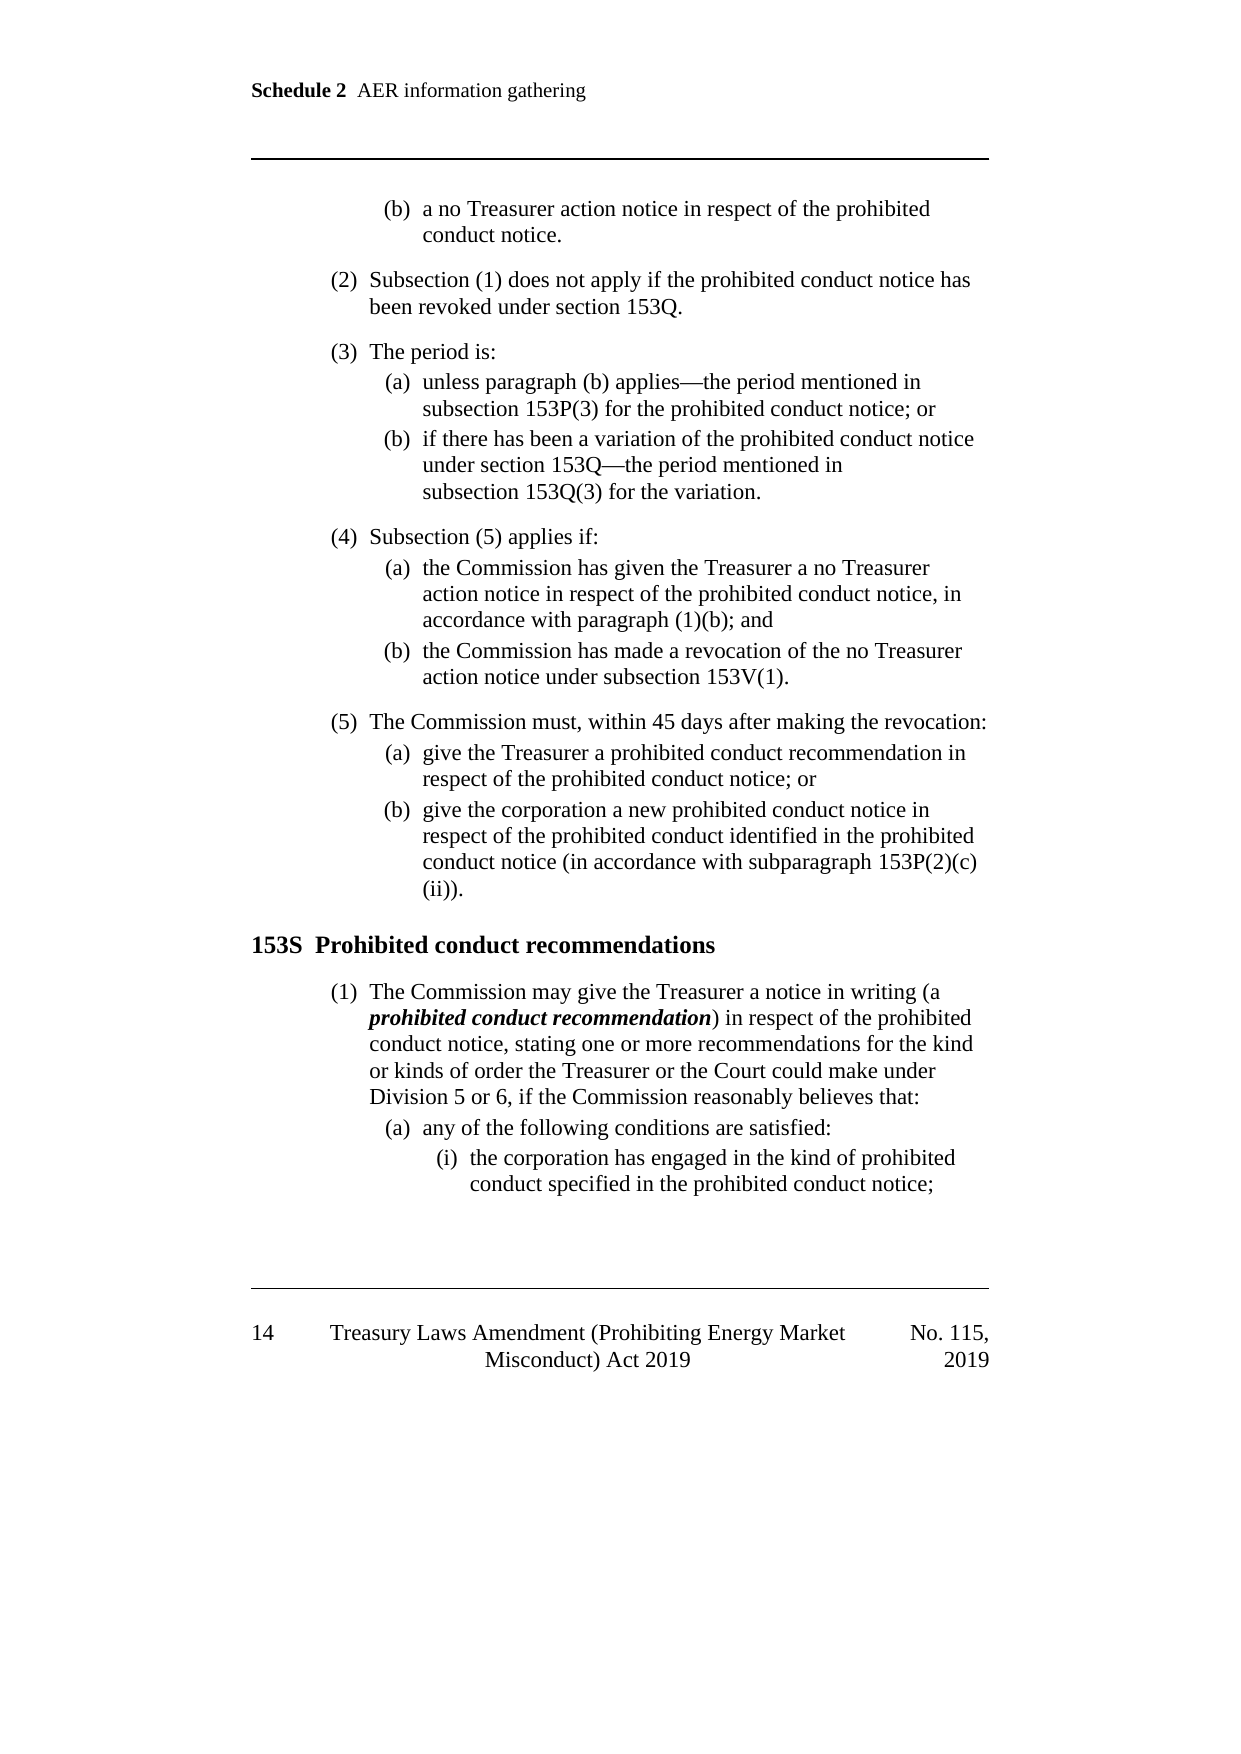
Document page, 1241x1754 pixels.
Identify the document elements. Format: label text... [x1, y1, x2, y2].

text (a) give the Treasurer a prohibited conduct recommendation in respect of the prohibited conduct notice; or [251, 739, 989, 791]
text (a) unless paragraph (b) applies—the period mentioned in subsection 153P(3) for the prohibited conduct notice; or [251, 368, 989, 421]
text (a) the Commission has given the Treasurer a no Treasurer action notice in respect of the prohibited conduct notice, in accordance with paragraph (1)(b); and [251, 553, 989, 633]
text (b) if there has been a variation of the prohibited conduct notice under section 153Q—the period mentioned in subsection 153Q(3) for the variation. [251, 425, 989, 504]
text (a) any of the following conditions are satisfied: [251, 1114, 989, 1140]
text (i) the corporation has engaged in the kind of prohibited conduct specified in the prohibited conduct notice; [251, 1144, 989, 1197]
text (2) Subsection (1) does not apply if the prohibited conduct notice has been revoked under section 153Q. [251, 266, 989, 319]
text (1) The Commission may give the Treasurer a notice in writing (a prohibited conduct recommendation) in respect of the prohibited conduct notice, stating one or more recommendations for the kind or kinds of order the Treasurer or the Court could make under Division 5 or 6, if the Commission reasonably believes that: [251, 978, 989, 1109]
text (3) The period is: [251, 338, 989, 364]
text (4) Subsection (5) applies if: [251, 523, 989, 549]
text (5) The Commission must, within 45 days after making the revocation: [251, 708, 989, 734]
text (b) a no Treasurer action notice in respect of the prohibited conduct notice. [251, 195, 989, 248]
text (b) the Commission has made a revocation of the no Treasurer action notice under subsection 153V(1). [251, 637, 989, 689]
text (b) give the corporation a new prohibited conduct notice in respect of the prohibited conduct identified in the prohibited conduct notice (in accordance with subparagraph 153P(2)(c)(ii)). [251, 796, 989, 901]
text 153S Prohibited conduct recommendations [251, 930, 989, 959]
